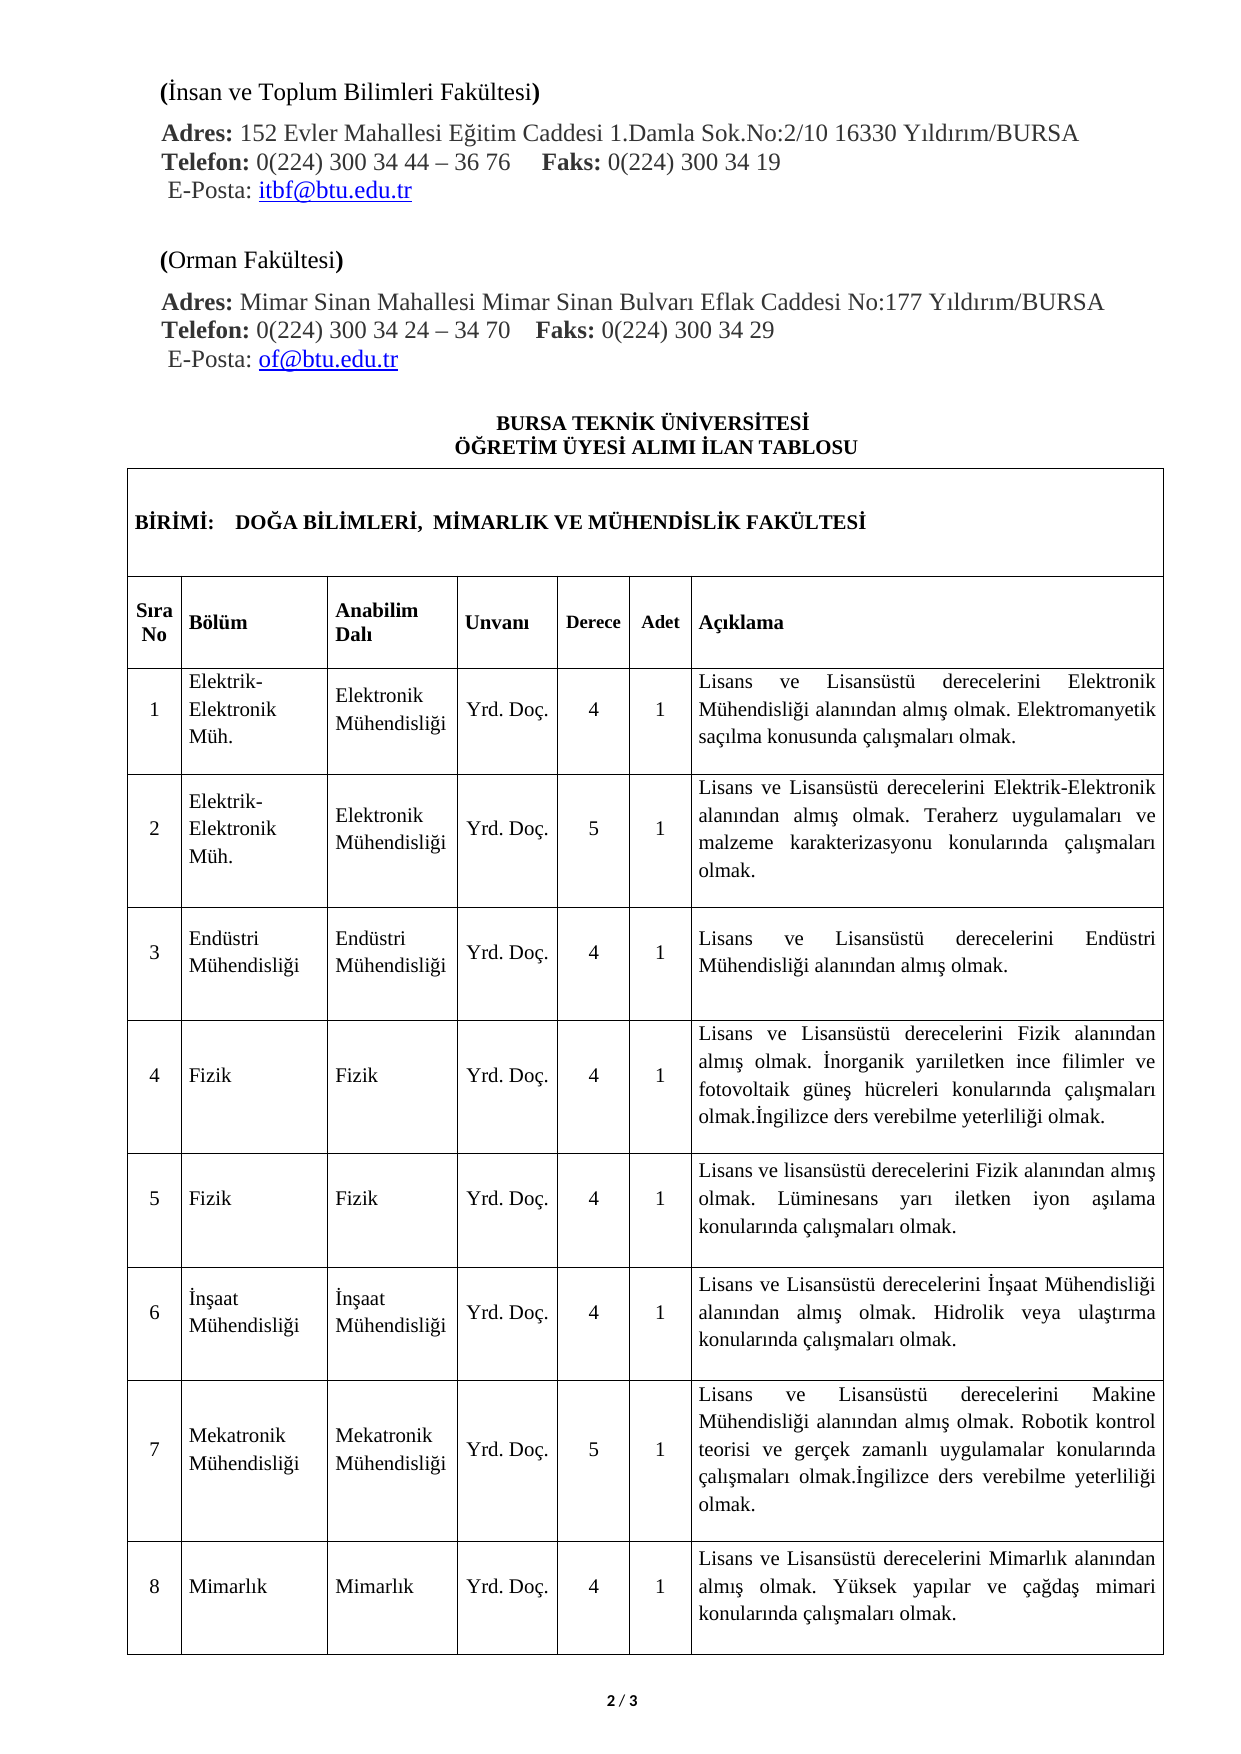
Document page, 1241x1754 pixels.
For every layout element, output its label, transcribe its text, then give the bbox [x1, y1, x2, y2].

table_cell Fizik [182, 1154, 327, 1267]
list (İnsan ve Toplum Bilimleri Fakültesi) [159, 77, 1110, 106]
table_cell 5 [128, 1154, 181, 1267]
table_cell Lisans ve Lisansüstü derecelerini Makine Mühendisliği alanından almış olmak. Robotik kontrol teorisi ve gerçek zamanlı uygulamalar konularında çalışmaları olmak.İngilizce ders verebilme yeterliliği olmak. [692, 1381, 1163, 1541]
table_header BURSA TEKNİK ÜNİVERSİTESİ ÖĞRETİM ÜYESİ ALIMI İLAN TABLOSU [127, 402, 1163, 468]
table_cell İnşaat Mühendisliği [182, 1268, 327, 1380]
table_cell 7 [128, 1381, 181, 1541]
table_cell 4 [558, 1154, 629, 1267]
table_cell 1 [128, 669, 181, 774]
table_cell 1 [630, 1381, 691, 1541]
table_cell 2 [128, 775, 181, 907]
table_cell Adet [630, 577, 691, 668]
table_cell 1 [630, 669, 691, 774]
table_cell Lisans ve Lisansüstü derecelerini Elektrik-Elektronik alanından almış olmak. Teraherz uygulamaları ve malzeme karakterizasyonu konularında çalışmaları olmak. [692, 775, 1163, 907]
table_cell 5 [558, 775, 629, 907]
table_cell Açıklama [692, 577, 1163, 668]
table_cell 3 [128, 908, 181, 1020]
table_cell Lisans ve Lisansüstü derecelerini Endüstri Mühendisliği alanından almış olmak. [692, 908, 1163, 1020]
table_cell Fizik [182, 1021, 327, 1153]
table_cell 4 [128, 1021, 181, 1153]
table_cell Elektrik-Elektronik Müh. [182, 775, 327, 907]
table_cell 1 [630, 775, 691, 907]
table_cell Anabilim Dalı [328, 577, 457, 668]
table_cell Elektronik Mühendisliği [328, 669, 457, 774]
table_cell 5 [558, 1381, 629, 1541]
table_cell Yrd. Doç. [458, 908, 557, 1020]
text E-Posta: itbf@btu.edu.tr [130, 176, 1110, 204]
table_cell Unvanı [458, 577, 557, 668]
table_cell Mimarlık [328, 1542, 457, 1654]
table_cell 4 [558, 1021, 629, 1153]
table_cell Mekatronik Mühendisliği [182, 1381, 327, 1541]
table_cell İnşaat Mühendisliği [328, 1268, 457, 1380]
table_cell Bölüm [182, 577, 327, 668]
table_cell Yrd. Doç. [458, 1268, 557, 1380]
table_cell 4 [558, 1268, 629, 1380]
table_cell Lisans ve Lisansüstü derecelerini Elektronik Mühendisliği alanından almış olmak. Elektromanyetik saçılma konusunda çalışmaları olmak. [692, 669, 1163, 774]
table_cell BİRİMİ: DOĞA BİLİMLERİ, MİMARLIK VE MÜHENDİSLİK FAKÜLTESİ [128, 469, 1163, 576]
table_cell Yrd. Doç. [458, 1381, 557, 1541]
table_cell Lisans ve lisansüstü derecelerini Fizik alanından almış olmak. Lüminesans yarı iletken iyon aşılama konularında çalışmaları olmak. [692, 1154, 1163, 1267]
list (Orman Fakültesi) [159, 246, 1110, 274]
table_cell Elektronik Mühendisliği [328, 775, 457, 907]
table_cell Yrd. Doç. [458, 775, 557, 907]
table_cell Yrd. Doç. [458, 1154, 557, 1267]
table_cell Lisans ve Lisansüstü derecelerini Mimarlık alanından almış olmak. Yüksek yapılar ve çağdaş mimari konularında çalışmaları olmak. [692, 1542, 1163, 1654]
table_cell Mimarlık [182, 1542, 327, 1654]
text E-Posta: of@btu.edu.tr [130, 344, 1110, 373]
table_cell 1 [630, 1021, 691, 1153]
table_cell Elektrik-Elektronik Müh. [182, 669, 327, 774]
table_cell 4 [558, 669, 629, 774]
table_cell 8 [128, 1542, 181, 1654]
table_cell Endüstri Mühendisliği [182, 908, 327, 1020]
table_cell Yrd. Doç. [458, 669, 557, 774]
table_cell 1 [630, 908, 691, 1020]
table_cell 4 [558, 1542, 629, 1654]
text Adres: Mimar Sinan Mahallesi Mimar Sinan Bulvarı Eflak Caddesi No:177 Yıldırım/BURSA Telefon: 0(224) 300 34 24 – 34 70 Faks: 0(224) 300 34 29 [130, 287, 1110, 344]
table_cell Yrd. Doç. [458, 1542, 557, 1654]
table_cell Sıra No [128, 577, 181, 668]
table_cell Mekatronik Mühendisliği [328, 1381, 457, 1541]
table_cell 1 [630, 1268, 691, 1380]
table_cell Lisans ve Lisansüstü derecelerini Fizik alanından almış olmak. İnorganik yarıiletken ince filimler ve fotovoltaik güneş hücreleri konularında çalışmaları olmak.İngilizce ders verebilme yeterliliği olmak. [692, 1021, 1163, 1153]
table_cell Fizik [328, 1021, 457, 1153]
table_cell Derece [558, 577, 629, 668]
text Adres: 152 Evler Mahallesi Eğitim Caddesi 1.Damla Sok.No:2/10 16330 Yıldırım/BURSA Telefon: 0(224) 300 34 44 – 36 76 Faks: 0(224) 300 34 19 [130, 118, 1110, 176]
table_cell 6 [128, 1268, 181, 1380]
table_cell 1 [630, 1542, 691, 1654]
table_cell Lisans ve Lisansüstü derecelerini İnşaat Mühendisliği alanından almış olmak. Hidrolik veya ulaştırma konularında çalışmaları olmak. [692, 1268, 1163, 1380]
table_cell Yrd. Doç. [458, 1021, 557, 1153]
table_cell 1 [630, 1154, 691, 1267]
table_cell 4 [558, 908, 629, 1020]
table_cell Fizik [328, 1154, 457, 1267]
table_cell Endüstri Mühendisliği [328, 908, 457, 1020]
